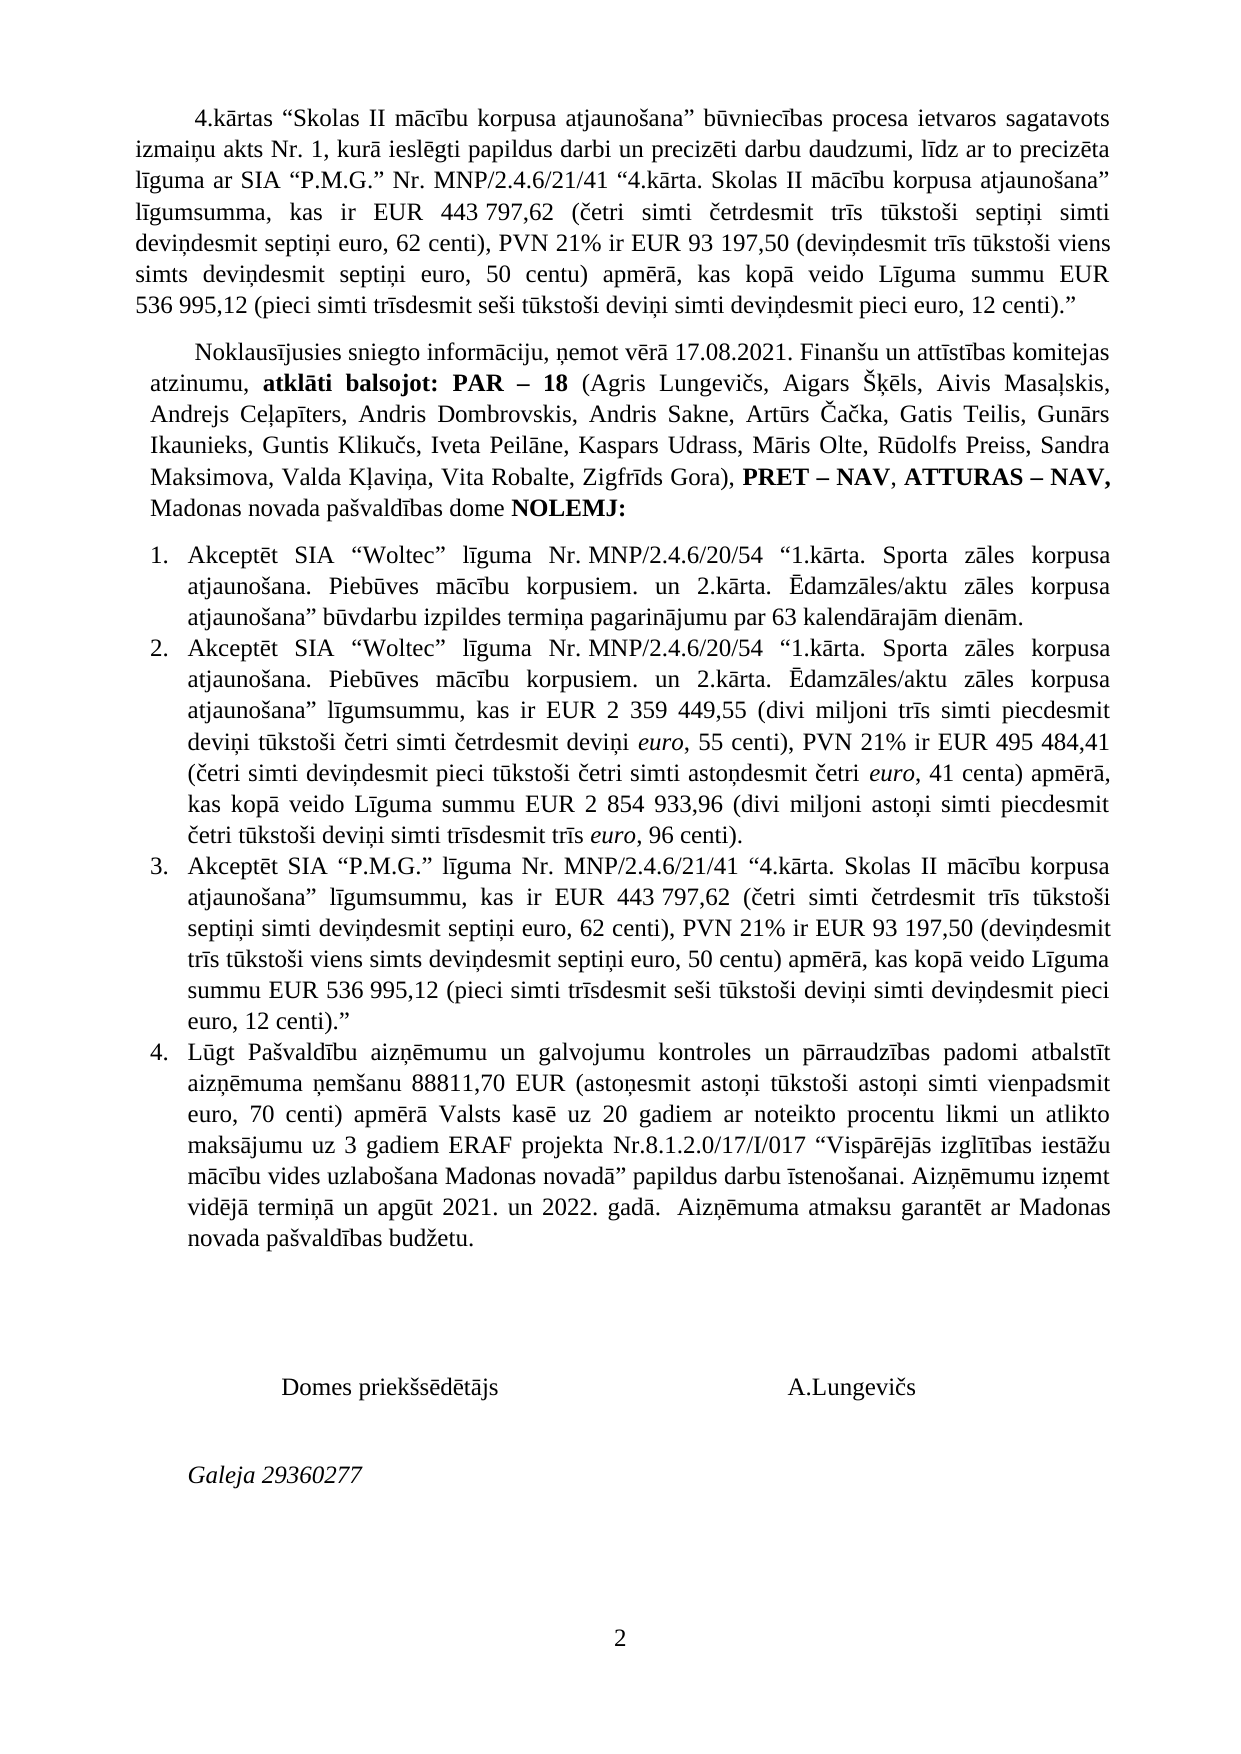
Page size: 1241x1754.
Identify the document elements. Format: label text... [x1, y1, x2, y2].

text Galeja 29360277 [187, 1460, 1111, 1489]
text 4.kārtas “Skolas II mācību korpusa atjaunošana” būvniecības procesa ietvaros sagatavots izmaiņu akts Nr. 1, kurā ieslēgti papildus darbi un precizēti darbu daudzumi, līdz ar to precizēta līguma ar SIA “P.M.G.” Nr. MNP/2.4.6/21/41 “4.kārta. Skolas II mācību korpusa atjaunošana” līgumsumma, kas ir EUR 443 797,62 (četri simti četrdesmit trīs tūkstoši septiņi simti deviņdesmit septiņi euro, 62 centi), PVN 21% ir EUR 93 197,50 (deviņdesmit trīs tūkstoši viens simts deviņdesmit septiņi euro, 50 centu) apmērā, kas kopā veido Līguma summu EUR 536 995,12 (pieci simti trīsdesmit seši tūkstoši deviņi simti deviņdesmit pieci euro, 12 centi).” [135, 103, 1111, 318]
list Lūgt Pašvaldību aizņēmumu un galvojumu kontroles un pārraudzības padomi atbalstīt aizņēmuma ņemšanu 88811,70 EUR (astoņesmit astoņi tūkstoši astoņi simti vienpadsmit euro, 70 centi) apmērā Valsts kasē uz 20 gadiem ar noteikto procentu likmi un atlikto maksājumu uz 3 gadiem ERAF projekta Nr.8.1.2.0/17/I/017 “Vispārējās izglītības iestāžu mācību vides uzlabošana Madonas novadā” papildus darbu īstenošanai. Aizņēmumu izņemt vidējā termiņā un apgūt 2021. un 2022. gadā. Aizņēmuma atmaksu garantēt ar Madonas novada pašvaldības budžetu. [150, 1037, 1111, 1252]
list Akceptēt SIA “Woltec” līguma Nr. MNP/2.4.6/20/54 “1.kārta. Sporta zāles korpusa atjaunošana. Piebūves mācību korpusiem. un 2.kārta. Ēdamzāles/aktu zāles korpusa atjaunošana” būvdarbu izpildes termiņa pagarinājumu par 63 kalendārajām dienām. [150, 540, 1111, 631]
text Domes priekšsēdētājs A.Lungevičs [150, 1372, 1090, 1400]
list Akceptēt SIA “P.M.G.” līguma Nr. MNP/2.4.6/21/41 “4.kārta. Skolas II mācību korpusa atjaunošana” līgumsummu, kas ir EUR 443 797,62 (četri simti četrdesmit trīs tūkstoši septiņi simti deviņdesmit septiņi euro, 62 centi), PVN 21% ir EUR 93 197,50 (deviņdesmit trīs tūkstoši viens simts deviņdesmit septiņi euro, 50 centu) apmērā, kas kopā veido Līguma summu EUR 536 995,12 (pieci simti trīsdesmit seši tūkstoši deviņi simti deviņdesmit pieci euro, 12 centi).” [150, 851, 1111, 1035]
text Noklausījusies sniegto informāciju, ņemot vērā 17.08.2021. Finanšu un attīstības komitejas atzinumu, atklāti balsojot: PAR – 18 (Agris Lungevičs, Aigars Šķēls, Aivis Masaļskis, Andrejs Ceļapīters, Andris Dombrovskis, Andris Sakne, Artūrs Čačka, Gatis Teilis, Gunārs Ikaunieks, Guntis Klikučs, Iveta Peilāne, Kaspars Udrass, Māris Olte, Rūdolfs Preiss, Sandra Maksimova, Valda Kļaviņa, Vita Robalte, Zigfrīds Gora), PRET – NAV, ATTURAS – NAV, Madonas novada pašvaldības dome NOLEMJ: [150, 337, 1111, 521]
list Akceptēt SIA “Woltec” līguma Nr. MNP/2.4.6/20/54 “1.kārta. Sporta zāles korpusa atjaunošana. Piebūves mācību korpusiem. un 2.kārta. Ēdamzāles/aktu zāles korpusa atjaunošana” līgumsummu, kas ir EUR 2 359 449,55 (divi miljoni trīs simti piecdesmit deviņi tūkstoši četri simti četrdesmit deviņi euro, 55 centi), PVN 21% ir EUR 495 484,41 (četri simti deviņdesmit pieci tūkstoši četri simti astoņdesmit četri euro, 41 centa) apmērā, kas kopā veido Līguma summu EUR 2 854 933,96 (divi miljoni astoņi simti piecdesmit četri tūkstoši deviņi simti trīsdesmit trīs euro, 96 centi). [150, 633, 1111, 848]
